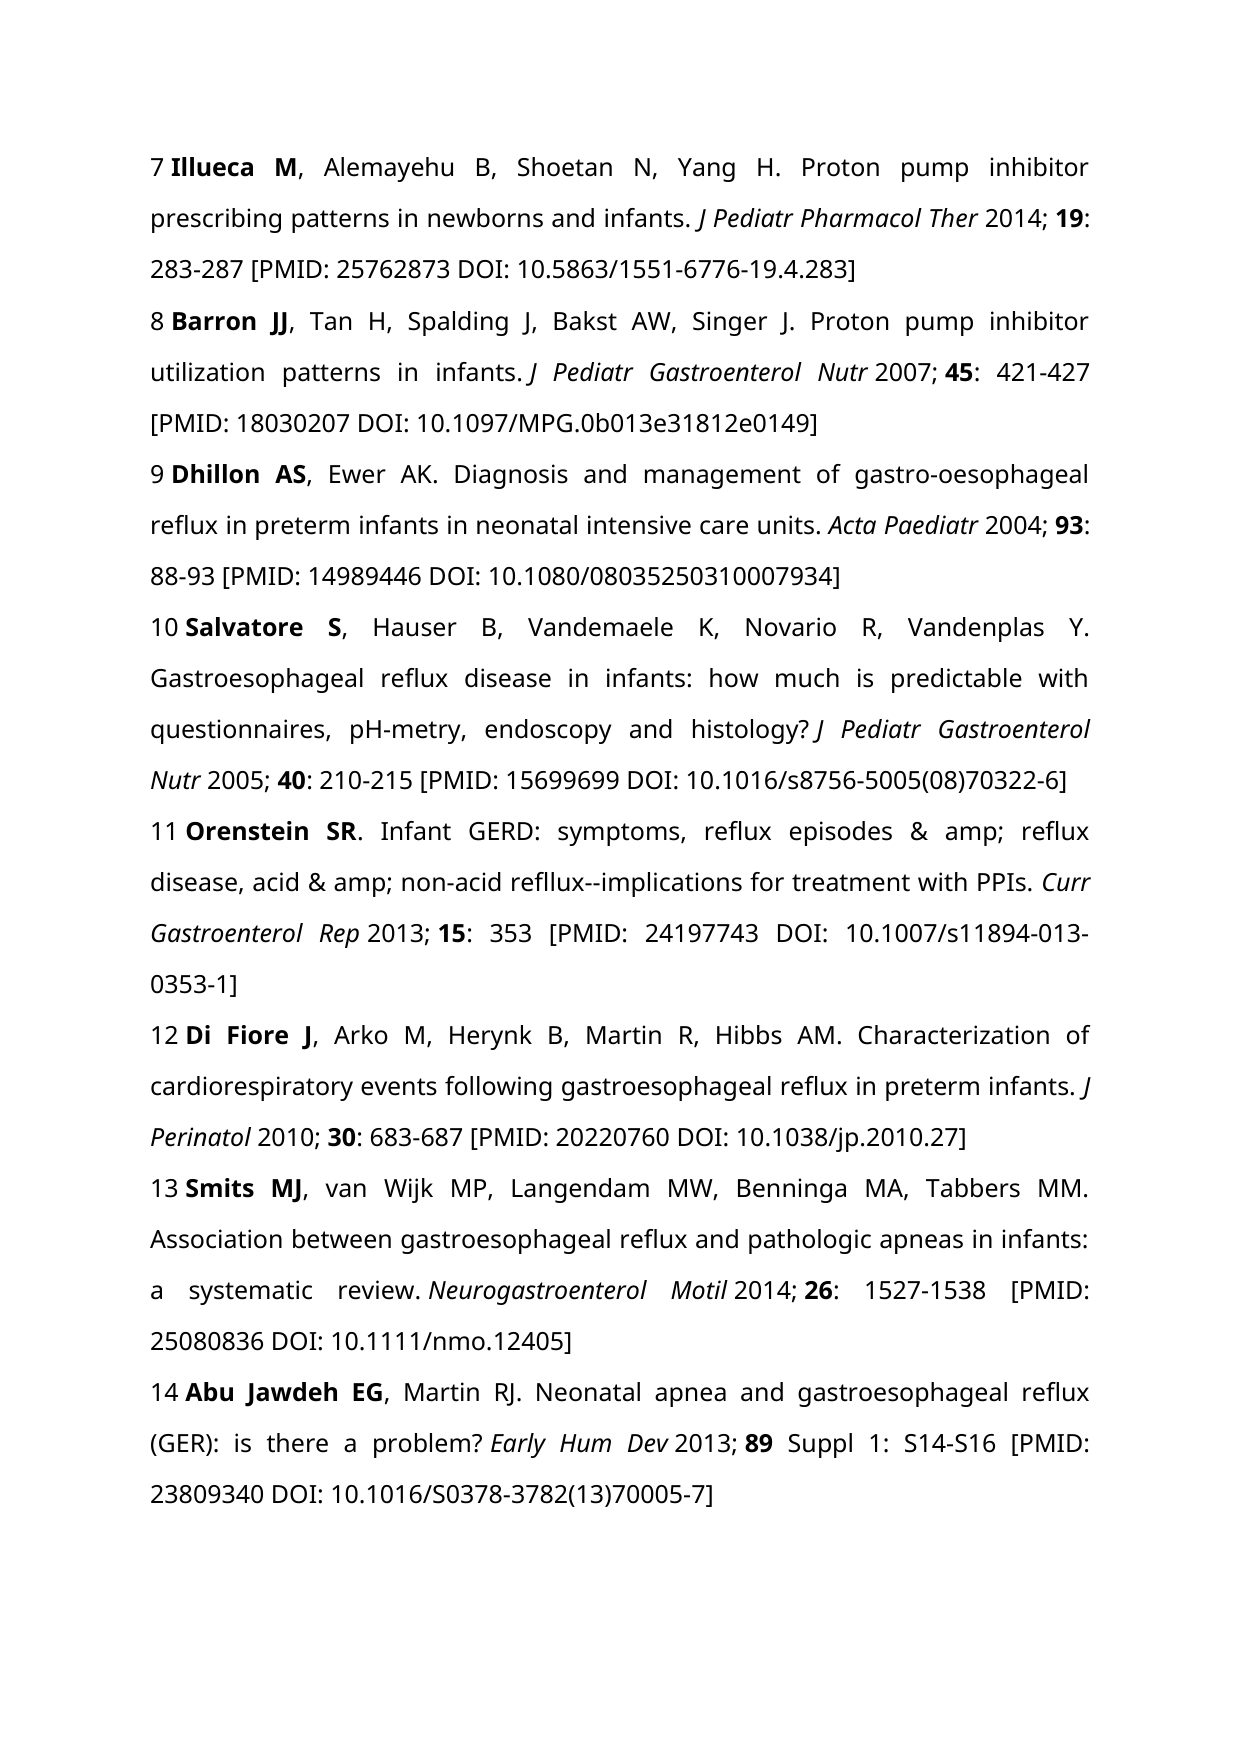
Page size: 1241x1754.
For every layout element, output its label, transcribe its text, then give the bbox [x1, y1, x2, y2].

text 10 Salvatore S, Hauser B, Vandemaele K, Novario R, Vandenplas Y. Gastroesophageal reflux disease in infants: how much is predictable with questionnaires, pH-metry, endoscopy and histology? J Pediatr Gastroenterol Nutr 2005; 40: 210-215 [PMID: 15699699 DOI: 10.1016/s8756-5005(08)70322-6] [150, 609, 1090, 797]
text 7 Illueca M, Alemayehu B, Shoetan N, Yang H. Proton pump inhibitor prescribing patterns in newborns and infants. J Pediatr Pharmacol Ther 2014; 19: 283-287 [PMID: 25762873 DOI: 10.5863/1551-6776-19.4.283] [150, 150, 1090, 286]
text 12 Di Fiore J, Arko M, Herynk B, Martin R, Hibbs AM. Characterization of cardiorespiratory events following gastroesophageal reflux in preterm infants. J Perinatol 2010; 30: 683-687 [PMID: 20220760 DOI: 10.1038/jp.2010.27] [150, 1018, 1090, 1154]
text 11 Orenstein SR. Infant GERD: symptoms, reflux episodes & amp; reflux disease, acid & amp; non-acid refllux--implications for treatment with PPIs. Curr Gastroenterol Rep 2013; 15: 353 [PMID: 24197743 DOI: 10.1007/s11894-013-0353-1] [150, 813, 1090, 1001]
text 13 Smits MJ, van Wijk MP, Langendam MW, Benninga MA, Tabbers MM. Association between gastroesophageal reflux and pathologic apneas in infants: a systematic review. Neurogastroenterol Motil 2014; 26: 1527-1538 [PMID: 25080836 DOI: 10.1111/nmo.12405] [150, 1171, 1090, 1358]
text 9 Dhillon AS, Ewer AK. Diagnosis and management of gastro-oesophageal reflux in preterm infants in neonatal intensive care units. Acta Paediatr 2004; 93: 88-93 [PMID: 14989446 DOI: 10.1080/08035250310007934] [150, 456, 1090, 592]
text 8 Barron JJ, Tan H, Spalding J, Bakst AW, Singer J. Proton pump inhibitor utilization patterns in infants. J Pediatr Gastroenterol Nutr 2007; 45: 421-427 [PMID: 18030207 DOI: 10.1097/MPG.0b013e31812e0149] [150, 303, 1090, 439]
text 14 Abu Jawdeh EG, Martin RJ. Neonatal apnea and gastroesophageal reflux (GER): is there a problem? Early Hum Dev 2013; 89 Suppl 1: S14-S16 [PMID: 23809340 DOI: 10.1016/S0378-3782(13)70005-7] [150, 1375, 1090, 1511]
